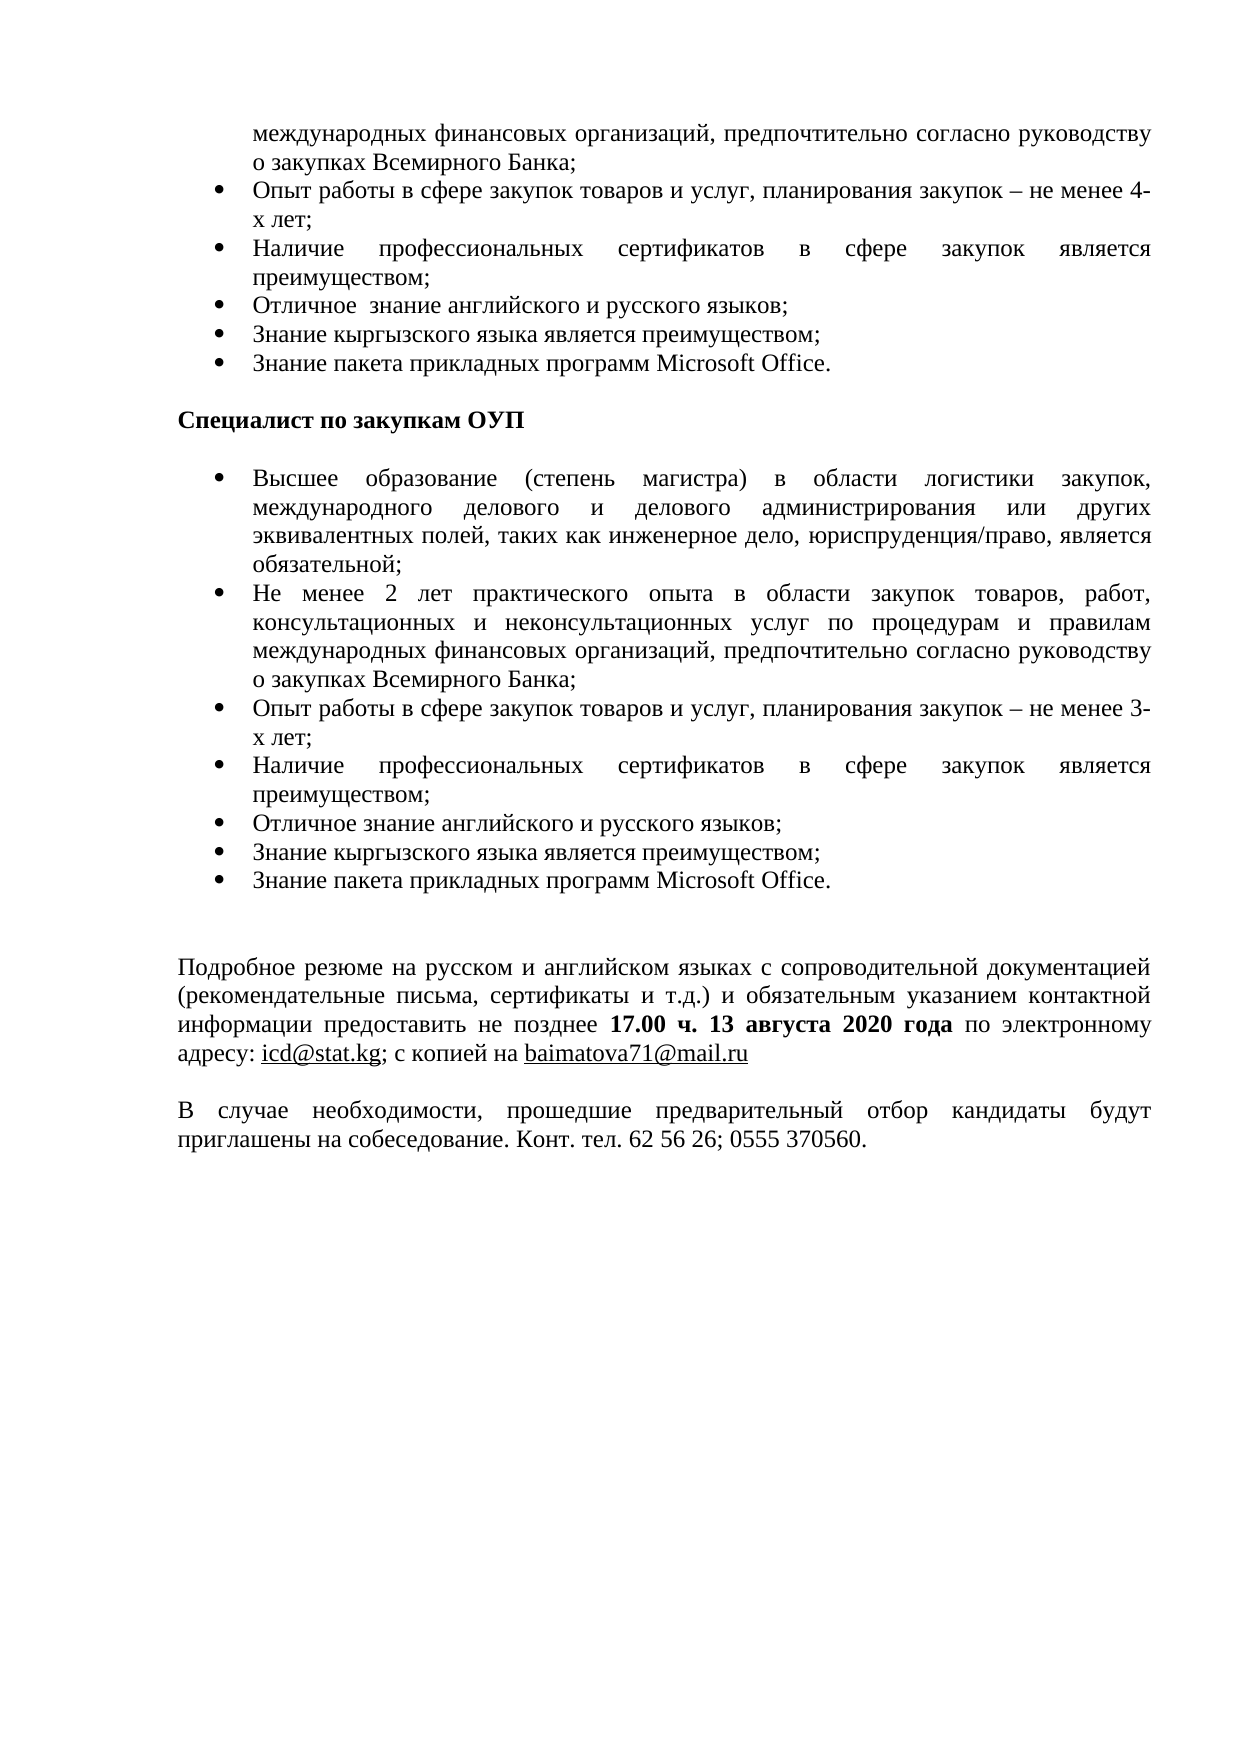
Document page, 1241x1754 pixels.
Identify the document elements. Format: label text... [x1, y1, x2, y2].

text В случае необходимости, прошедшие предварительный отбор кандидаты будут приглашены на собеседование. Конт. тел. 62 56 26; 0555 370560. [177, 1096, 1152, 1153]
list Наличие профессиональных сертификатов в сфере закупок является преимуществом; [215, 233, 1152, 291]
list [215, 118, 1152, 176]
list Высшее образование (степень магистра) в области логистики закупок, международного делового и делового администрирования или других эквивалентных полей, таких как инженерное дело, юриспруденция/право, является обязательной; [215, 463, 1152, 578]
list Отличное знание английского и русского языков; [215, 808, 1152, 837]
list Знание кыргызского языка является преимуществом; [215, 319, 1152, 348]
list Наличие профессиональных сертификатов в сфере закупок является преимуществом; [215, 751, 1152, 808]
list Знание пакета прикладных программ Microsoft Office. [215, 866, 1152, 894]
list Отличное знание английского и русского языков; [215, 291, 1152, 319]
list Опыт работы в сфере закупок товаров и услуг, планирования закупок – не менее 4-х лет; [215, 176, 1152, 233]
text Подробное резюме на русском и английском языках с сопроводительной документацией (рекомендательные письма, сертификаты и т.д.) и обязательным указанием контактной информации предоставить не позднее 17.00 ч. 13 августа 2020 года по электронному адресу: icd@stat.kg; c копией на baimatova71@mail.ru [177, 952, 1152, 1067]
list Опыт работы в сфере закупок товаров и услуг, планирования закупок – не менее 3-х лет; [215, 693, 1152, 751]
text Cпециалист по закупкам ОУП [177, 406, 1152, 434]
list Знание кыргызского языка является преимуществом; [215, 837, 1152, 866]
list Знание пакета прикладных программ Microsoft Office. [215, 348, 1152, 377]
